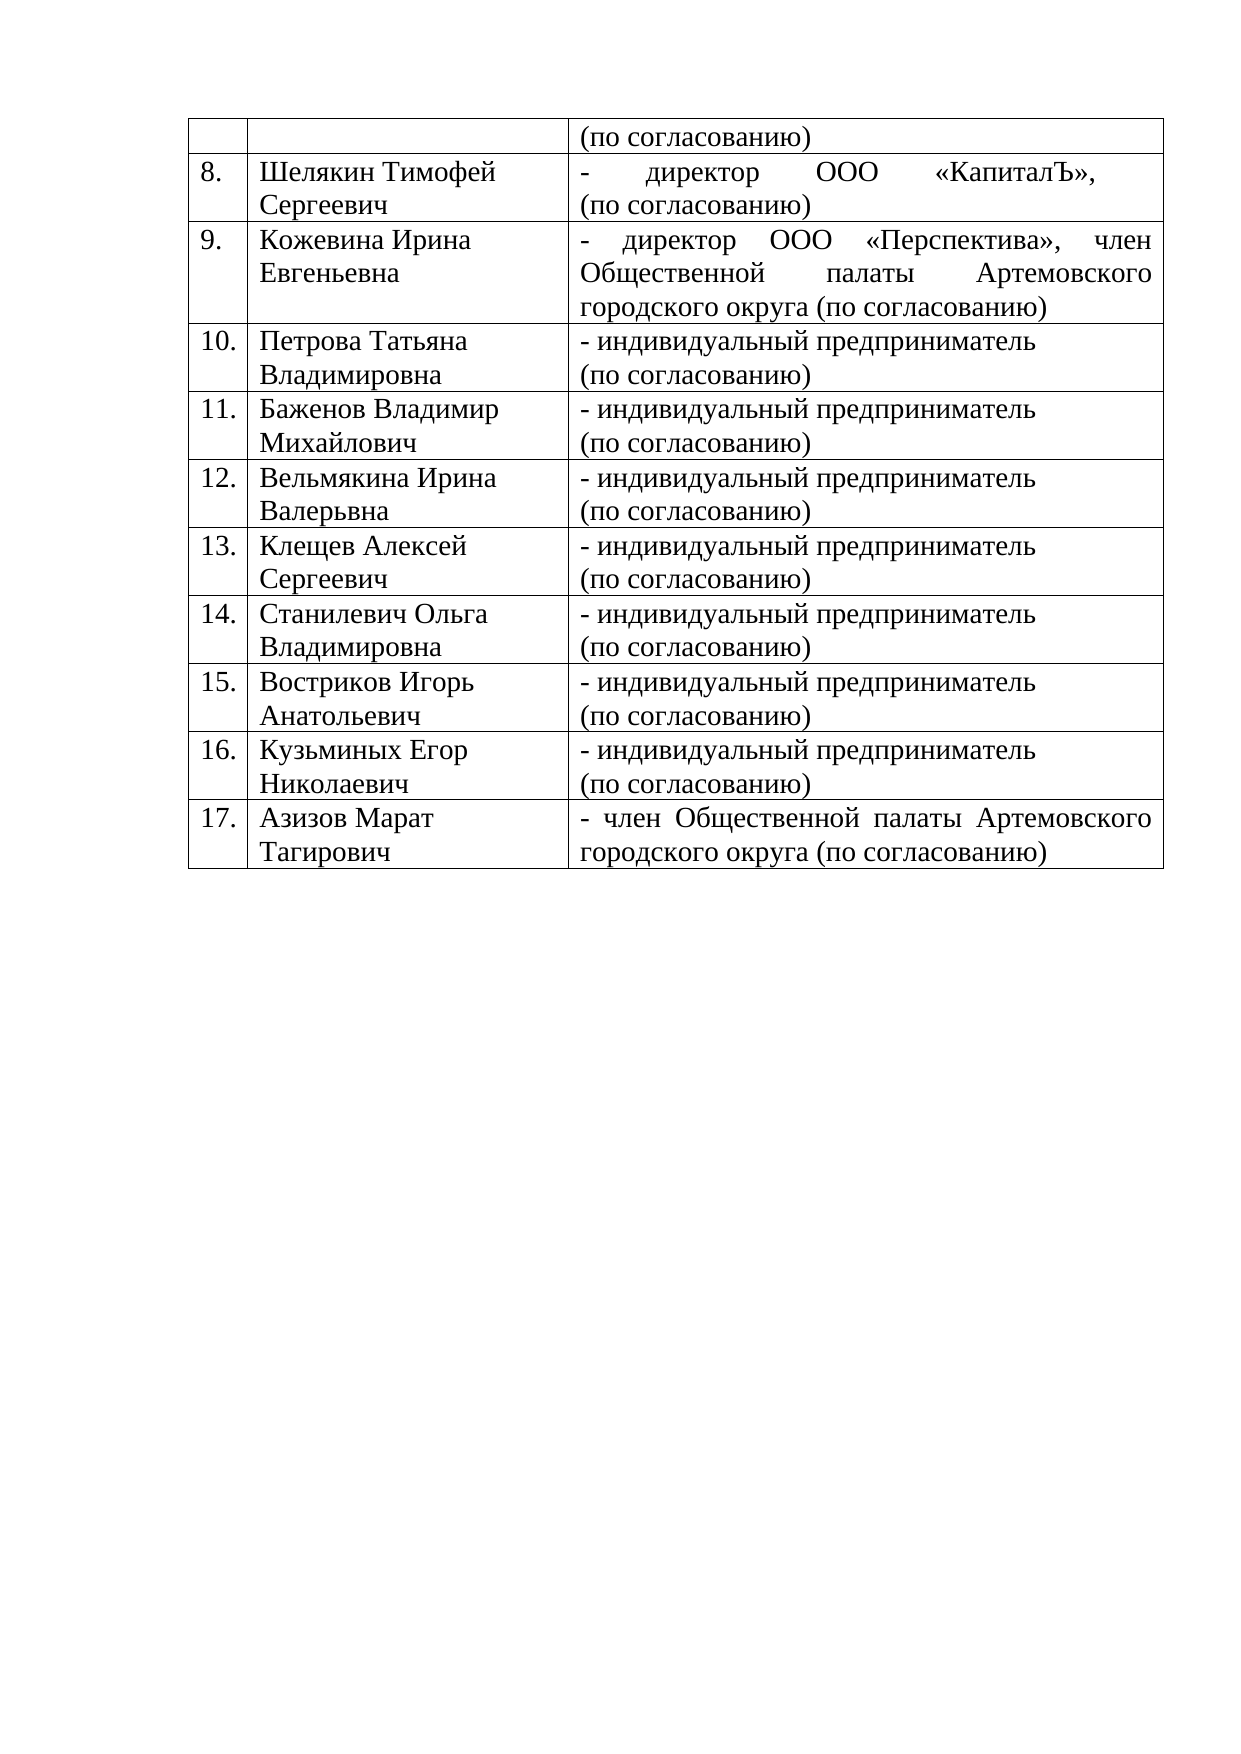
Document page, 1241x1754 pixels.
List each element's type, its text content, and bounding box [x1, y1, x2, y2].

table_cell 15. [189, 664, 247, 731]
table_cell - индивидуальный предприниматель (по согласованию) [569, 528, 1163, 595]
table_cell 12. [189, 460, 247, 527]
table_cell - индивидуальный предприниматель (по согласованию) [569, 392, 1163, 459]
table_cell 14. [189, 596, 247, 663]
table_cell 13. [189, 528, 247, 595]
table_cell 11. [189, 392, 247, 459]
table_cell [248, 119, 568, 153]
table_cell - директор ООО «КапиталЪ», (по согласованию) [569, 154, 1163, 221]
table_cell 16. [189, 732, 247, 799]
table_cell - индивидуальный предприниматель (по согласованию) [569, 596, 1163, 663]
table_cell Азизов Марат Тагирович [248, 800, 568, 867]
table_cell Востриков Игорь Анатольевич [248, 664, 568, 731]
table_cell 10. [189, 324, 247, 391]
table_cell - член Общественной палаты Артемовского городского округа (по согласованию) [569, 800, 1163, 867]
table_cell Вельмякина Ирина Валерьвна [248, 460, 568, 527]
table_cell - индивидуальный предприниматель (по согласованию) [569, 324, 1163, 391]
table_cell Шелякин Тимофей Сергеевич [248, 154, 568, 221]
table_cell Станилевич Ольга Владимировна [248, 596, 568, 663]
table_cell Клещев Алексей Сергеевич [248, 528, 568, 595]
table_cell Кожевина Ирина Евгеньевна [248, 222, 568, 322]
table_cell - индивидуальный предприниматель (по согласованию) [569, 460, 1163, 527]
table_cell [569, 119, 1163, 153]
table_cell Кузьминых Егор Николаевич [248, 732, 568, 799]
table_cell 7. [189, 119, 247, 153]
table_cell Баженов Владимир Михайлович [248, 392, 568, 459]
table_cell - индивидуальный предприниматель (по согласованию) [569, 664, 1163, 731]
table_cell 8. [189, 154, 247, 221]
table_cell - директор ООО «Перспектива», член Общественной палаты Артемовского городского округа (по согласованию) [569, 222, 1163, 322]
table_cell 17. [189, 800, 247, 867]
table_cell 9. [189, 222, 247, 322]
table_cell - индивидуальный предприниматель (по согласованию) [569, 732, 1163, 799]
table_cell Петрова Татьяна Владимировна [248, 324, 568, 391]
